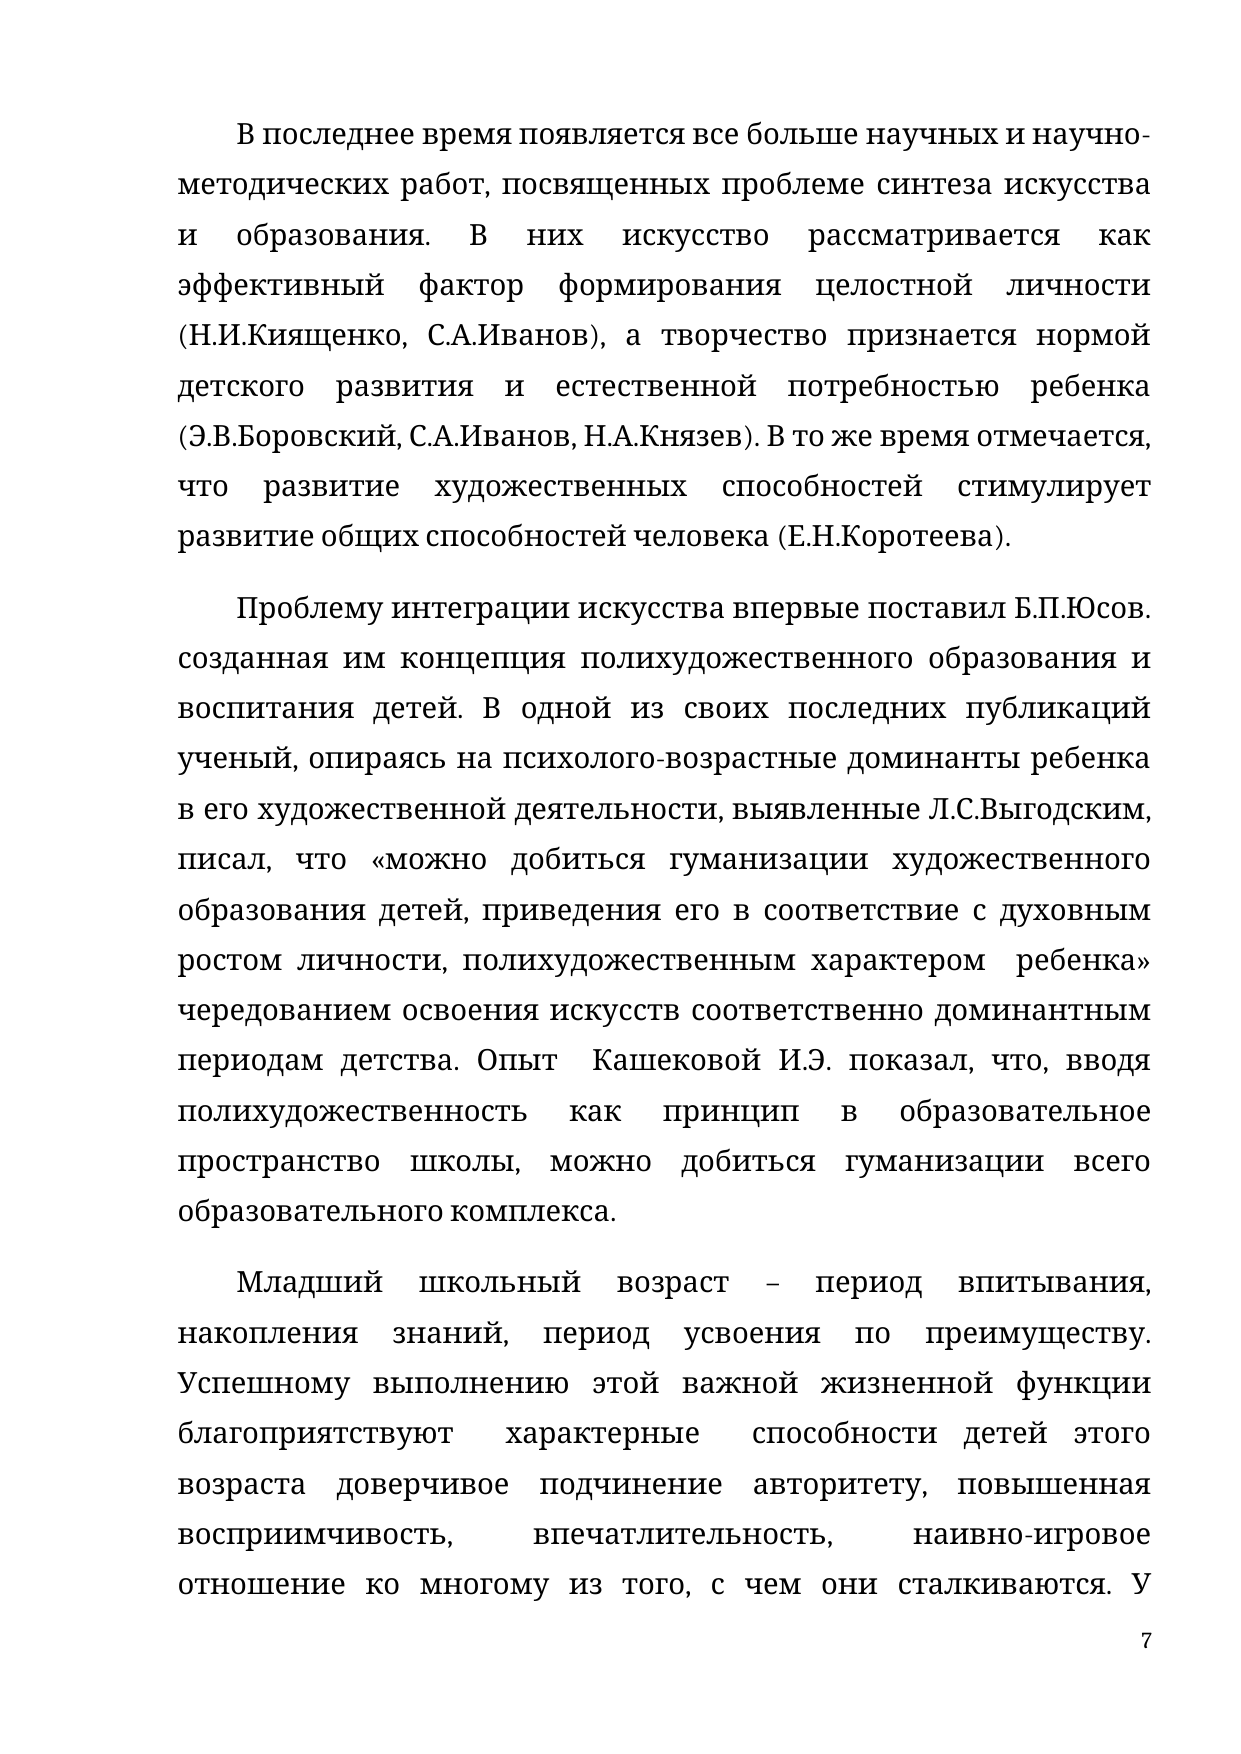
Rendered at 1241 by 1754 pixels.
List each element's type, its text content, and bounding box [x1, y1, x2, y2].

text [177, 1267, 1152, 1602]
text Проблему интеграции искусства впервые поставил Б.П.Юсов. созданная им концепция полихудожественного образования и воспитания детей. В одной из своих последних публикаций ученый, опираясь на психолого-возрастные доминанты ребенка в его художественной деятельности, выявленные Л.С.Выгодским, писал, что «можно добиться гуманизации художественного образования детей, приведения его в соответствие с духовным ростом личности, полихудожественным характером ребенка» чередованием освоения искусств соответственно доминантным периодам детства. Опыт Кашековой И.Э. показал, что, вводя полихудожественность как принцип в образовательное пространство школы, можно добиться гуманизации всего образовательного комплекса. [177, 592, 1152, 1229]
text В последнее время появляется все больше научных и научно- методических работ, посвященных проблеме синтеза искусства и образования. В них искусство рассматривается как эффективный фактор формирования целостной личности (Н.И.Киященко, С.А.Иванов), а творчество признается нормой детского развития и естественной потребностью ребенка (Э.В.Боровский, С.А.Иванов, Н.А.Князев). В то же время отмечается, что развитие художественных способностей стимулирует развитие общих способностей человека (Е.Н.Коротеева). [177, 118, 1152, 554]
